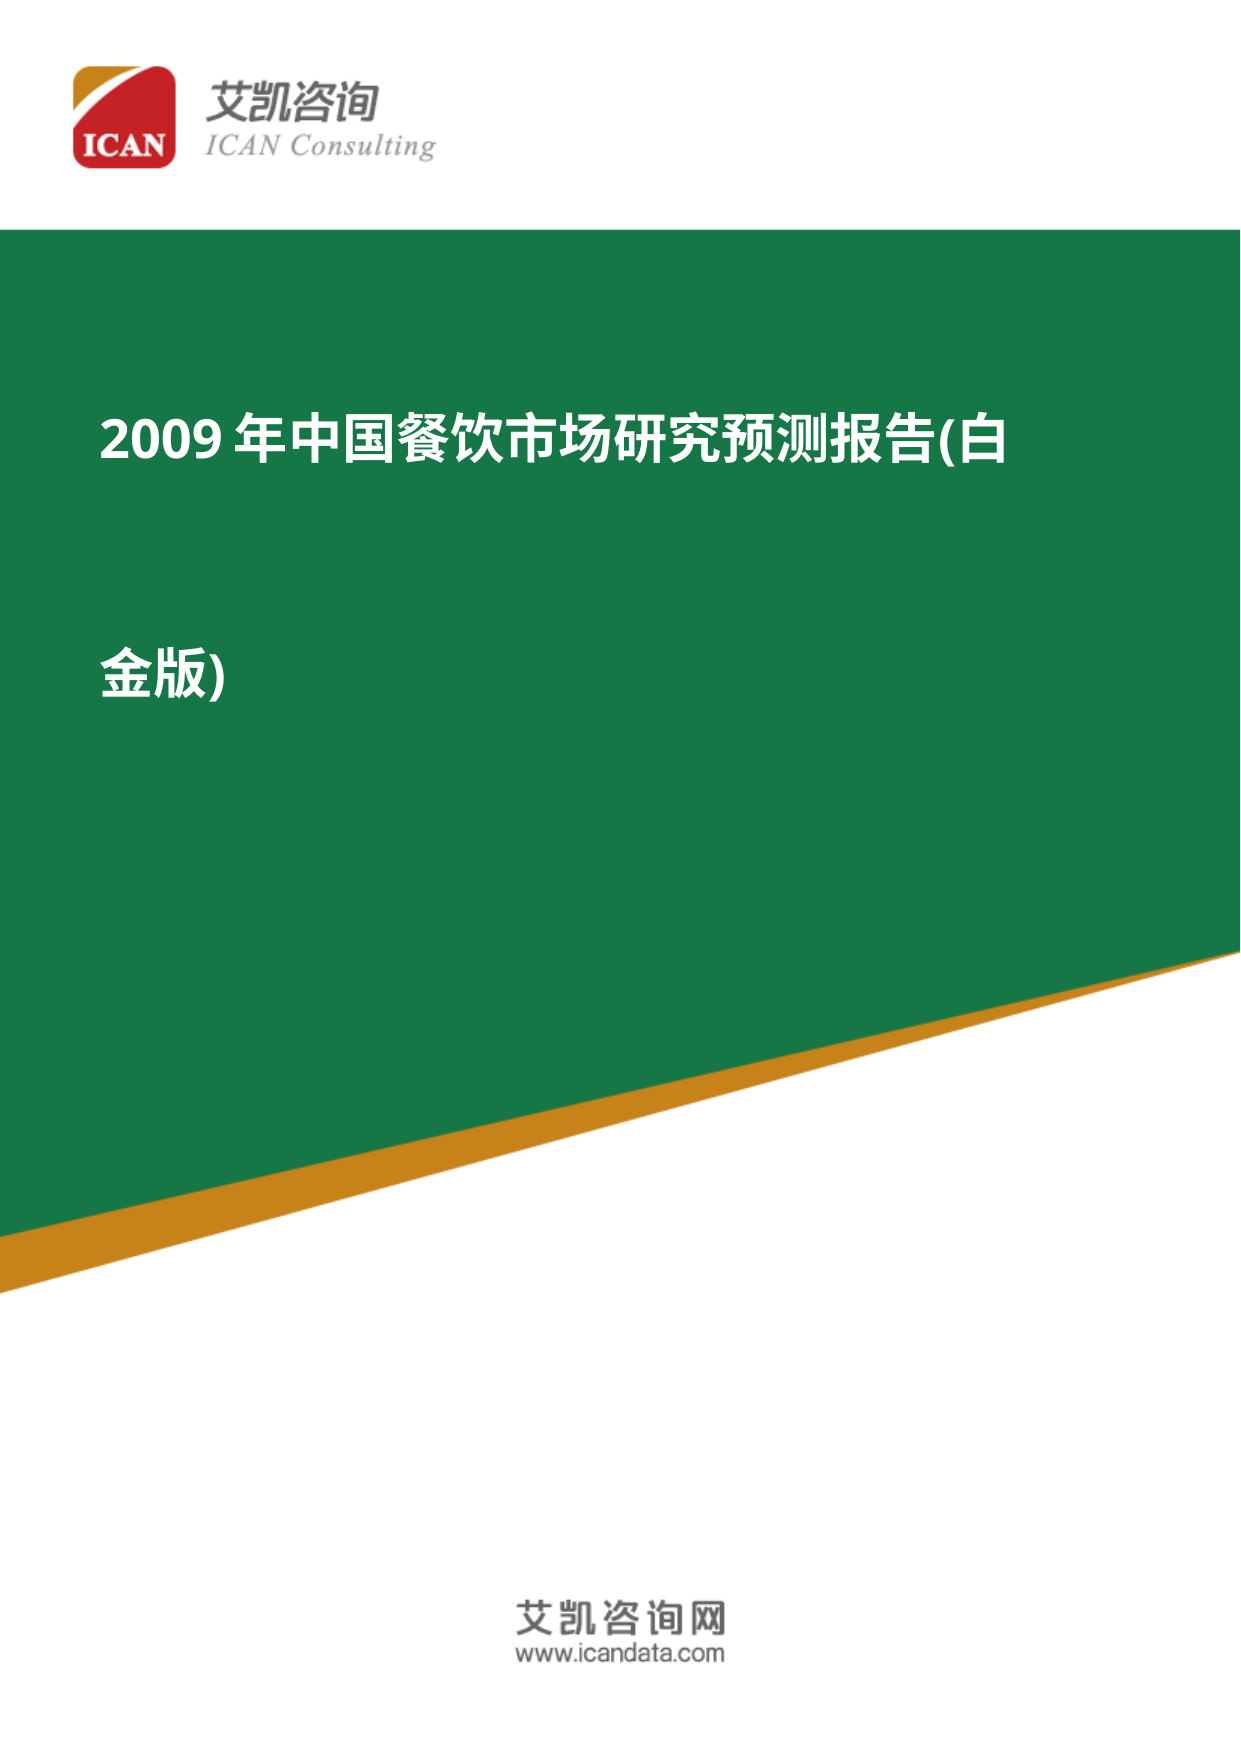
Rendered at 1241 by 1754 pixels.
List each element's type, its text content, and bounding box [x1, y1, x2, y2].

picture [0, 5, 1241, 1754]
subtitle 2009年中国餐饮市场研究预测报告(白金版) [99, 386, 1053, 718]
